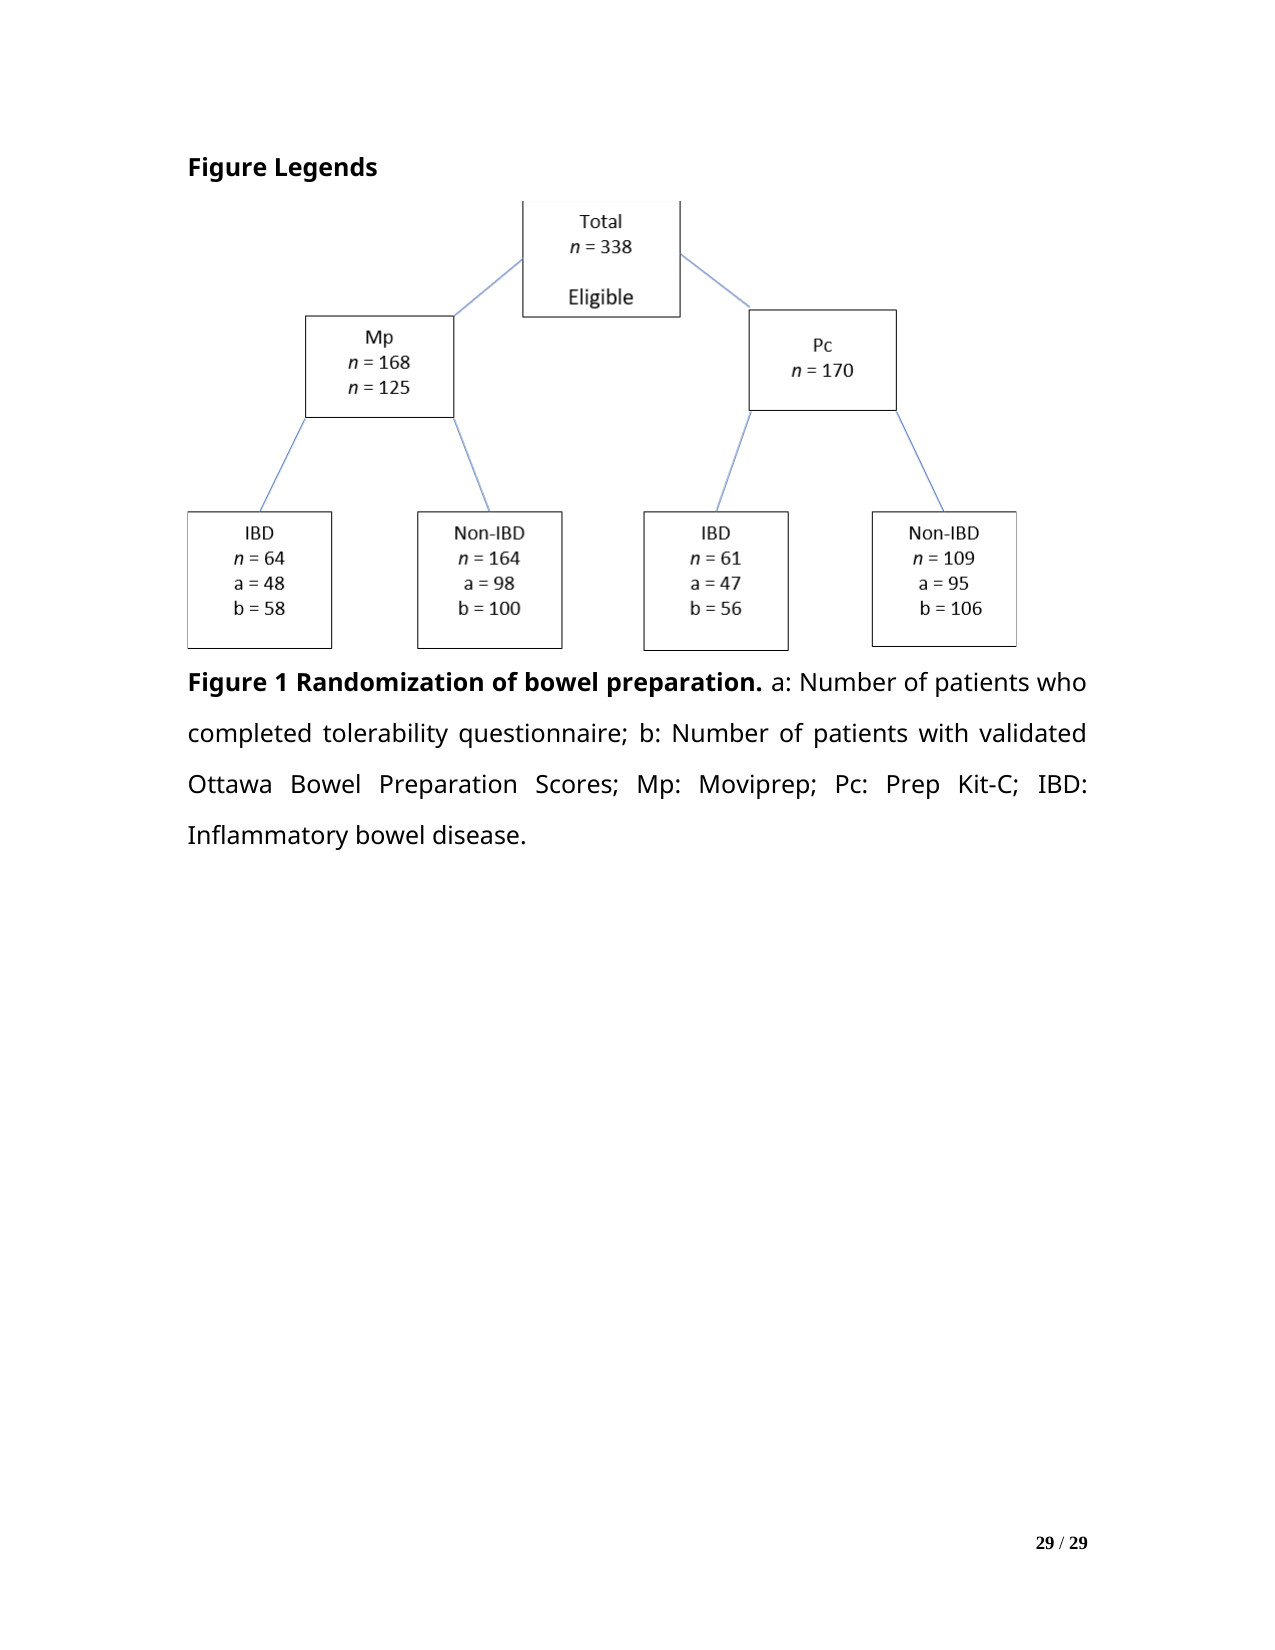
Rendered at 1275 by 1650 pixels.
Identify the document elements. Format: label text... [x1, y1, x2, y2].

text Figure 1 Randomization of bowel preparation. a: Number of patients who completed tolerability questionnaire; b: Number of patients with validated Ottawa Bowel Preparation Scores; Mp: Moviprep; Pc: Prep Kit-C; IBD: Inflammatory bowel disease. [187, 664, 1087, 852]
picture [187, 201, 1017, 651]
text Figure Legends [187, 150, 1087, 184]
